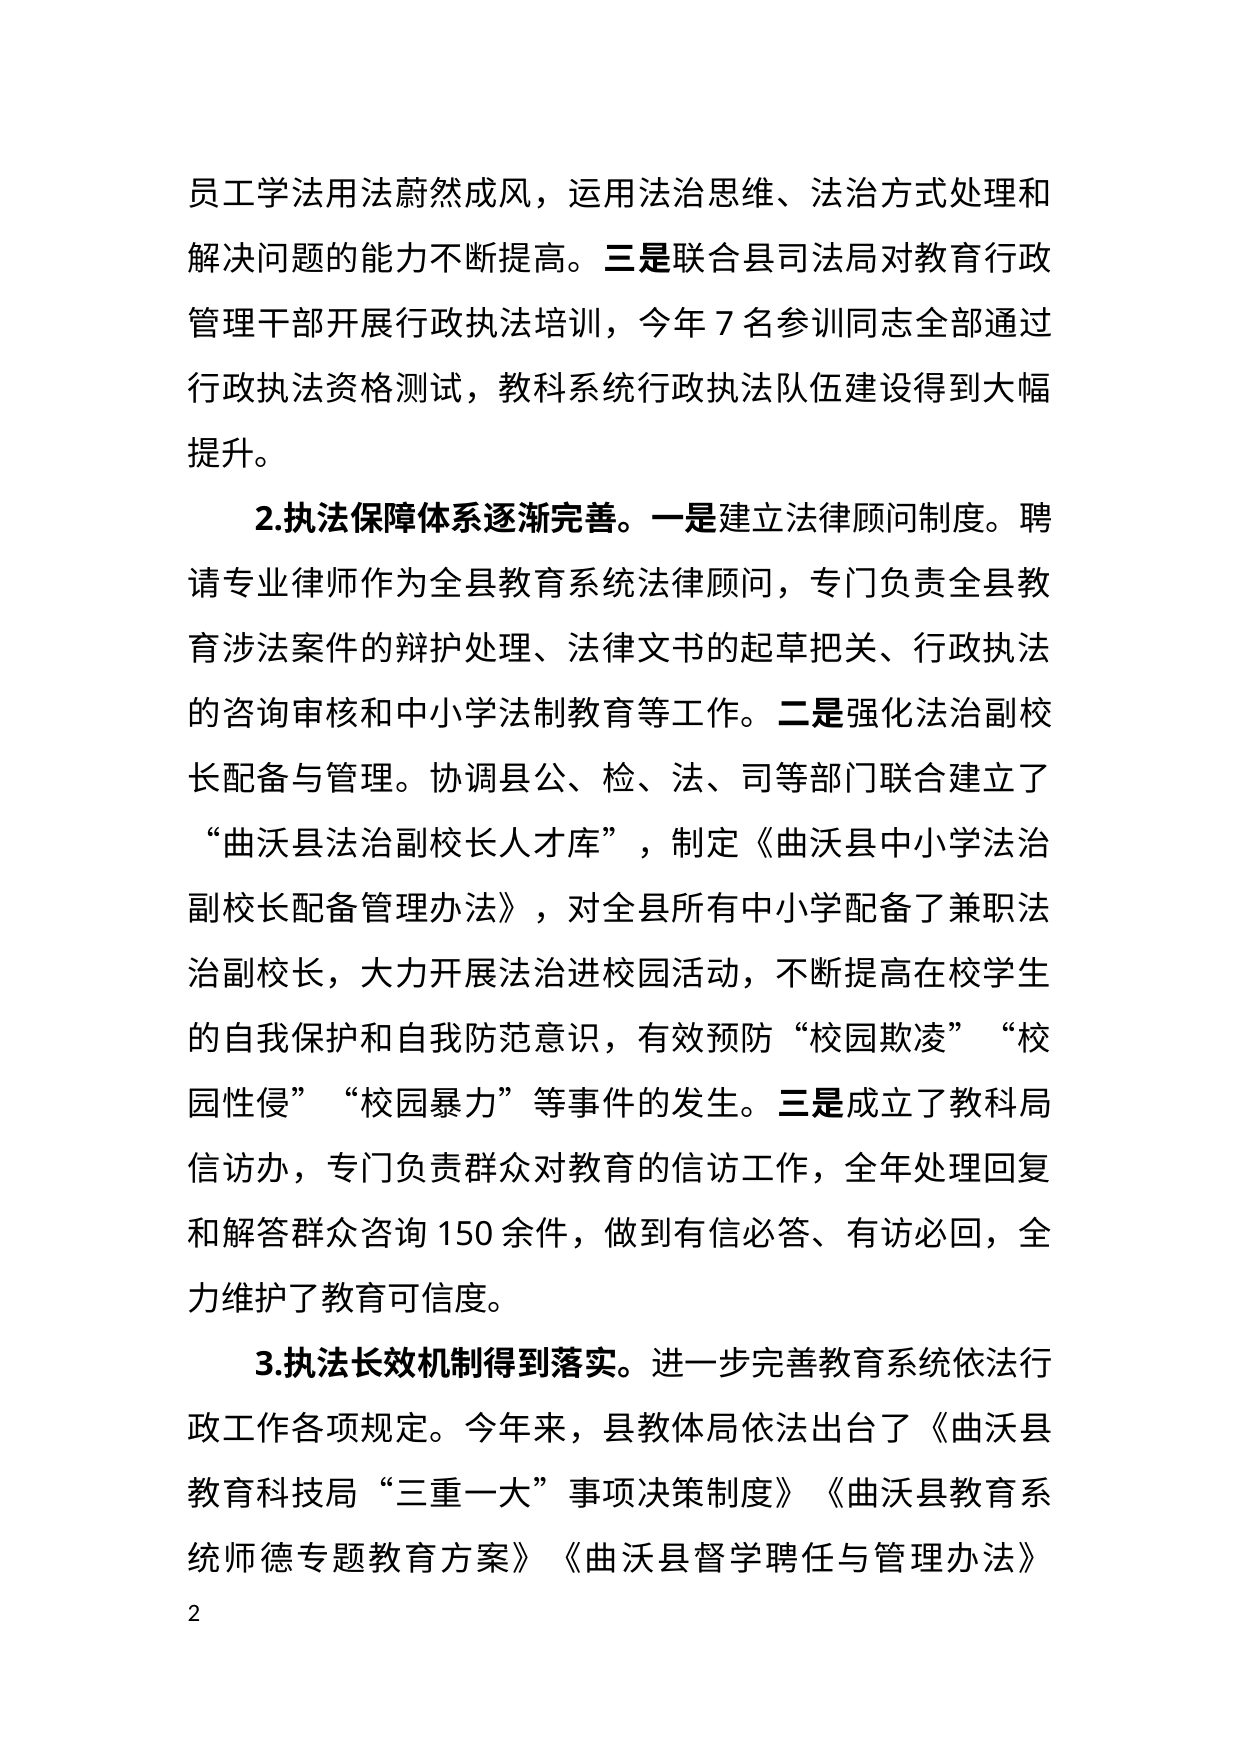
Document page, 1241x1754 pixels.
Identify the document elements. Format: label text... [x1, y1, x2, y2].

text 2.执法保障体系逐渐完善。一是建立法律顾问制度。聘请专业律师作为全县教育系统法律顾问，专门负责全县教育涉法案件的辩护处理、法律文书的起草把关、行政执法的咨询审核和中小学法制教育等工作。二是强化法治副校长配备与管理。协调县公、检、法、司等部门联合建立了“曲沃县法治副校长人才库”，制定《曲沃县中小学法治副校长配备管理办法》，对全县所有中小学配备了兼职法治副校长，大力开展法治进校园活动，不断提高在校学生的自我保护和自我防范意识，有效预防“校园欺凌”“校园性侵”“校园暴力”等事件的发生。三是成立了教科局信访办，专门负责群众对教育的信访工作，全年处理回复和解答群众咨询150余件，做到有信必答、有访必回，全力维护了教育可信度。 [187, 483, 1053, 1328]
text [187, 1328, 1053, 1588]
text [187, 158, 1053, 483]
